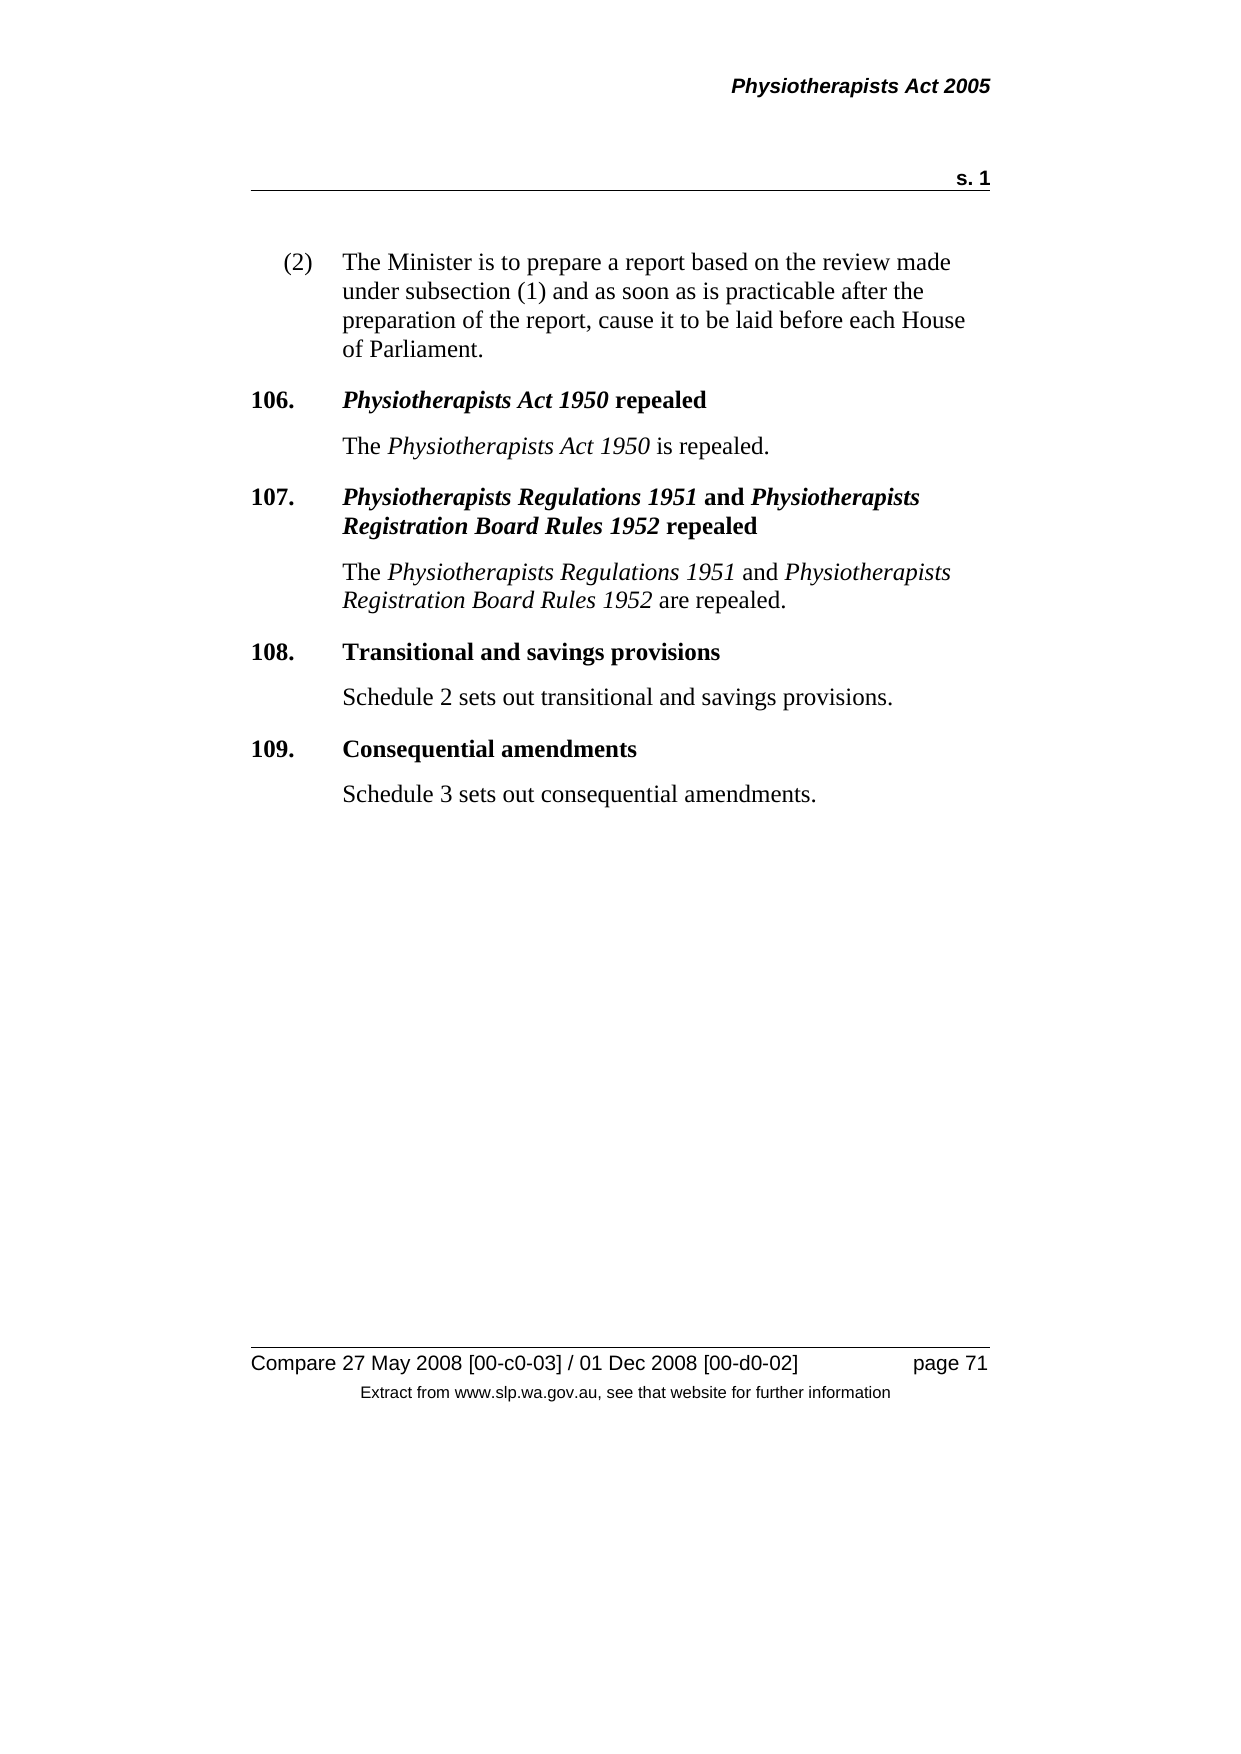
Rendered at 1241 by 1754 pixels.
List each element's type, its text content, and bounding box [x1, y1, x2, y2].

text Schedule 2 sets out transitional and savings provisions. [251, 682, 990, 711]
subtitle 107. Physiotherapists Regulations 1951 and Physiotherapists Registration Board Rules 1952 repealed [251, 482, 990, 540]
text (2) The Minister is to prepare a report based on the review made under subsection (1) and as soon as is practicable after the preparation of the report, cause it to be laid before each House of Parliament. [251, 247, 990, 362]
subtitle 106. Physiotherapists Act 1950 repealed [251, 385, 990, 414]
text Schedule 3 sets out consequential amendments. [251, 779, 990, 808]
subtitle 109. Consequential amendments [251, 734, 990, 763]
subtitle 108. Transitional and savings provisions [251, 637, 990, 666]
text The Physiotherapists Regulations 1951 and Physiotherapists Registration Board Rules 1952 are repealed. [251, 557, 990, 614]
text The Physiotherapists Act 1950 is repealed. [251, 431, 990, 459]
